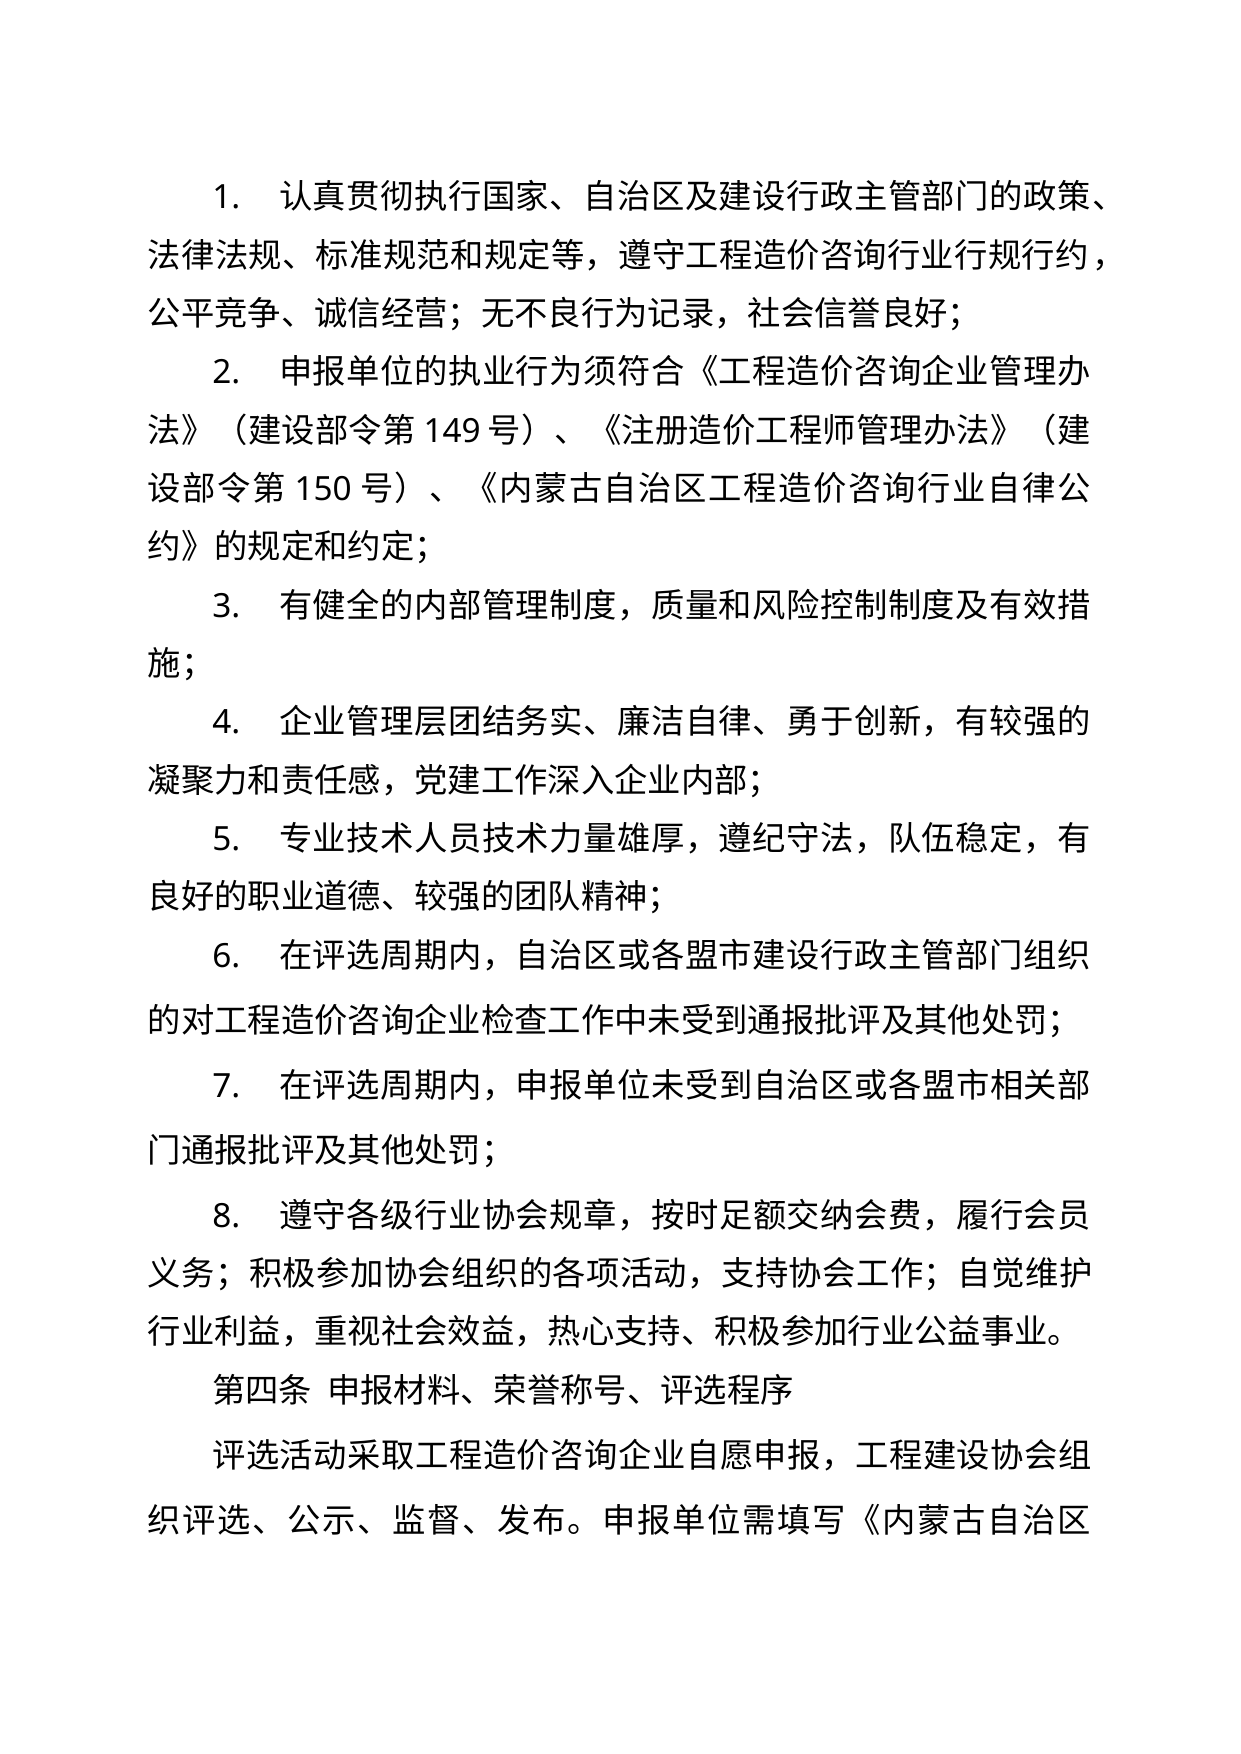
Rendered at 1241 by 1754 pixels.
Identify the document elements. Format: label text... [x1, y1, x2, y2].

list 企业管理层团结务实、廉洁自律、勇于创新，有较强的凝聚力和责任感，党建工作深入企业内部； [148, 687, 1092, 804]
text 第四条 申报材料、荣誉称号、评选程序 [148, 1355, 1092, 1420]
list 在评选周期内，自治区或各盟市建设行政主管部门组织的对工程造价咨询企业检查工作中未受到通报批评及其他处罚； [148, 920, 1092, 1050]
list 遵守各级行业协会规章，按时足额交纳会费，履行会员义务；积极参加协会组织的各项活动，支持协会工作；自觉维护行业利益，重视社会效益，热心支持、积极参加行业公益事业。 [148, 1180, 1092, 1355]
list 专业技术人员技术力量雄厚，遵纪守法，队伍稳定，有良好的职业道德、较强的团队精神； [148, 804, 1092, 920]
list 有健全的内部管理制度，质量和风险控制制度及有效措施； [148, 570, 1092, 687]
list 在评选周期内，申报单位未受到自治区或各盟市相关部门通报批评及其他处罚； [148, 1050, 1092, 1180]
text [148, 1420, 1092, 1550]
list 认真贯彻执行国家、自治区及建设行政主管部门的政策、法律法规、标准规范和规定等，遵守工程造价咨询行业行规行约，公平竞争、诚信经营；无不良行为记录，社会信誉良好； [148, 162, 1092, 337]
list 申报单位的执业行为须符合《工程造价咨询企业管理办法》（建设部令第149号）、《注册造价工程师管理办法》（建设部令第150号）、《内蒙古自治区工程造价咨询行业自律公约》的规定和约定； [148, 337, 1092, 570]
